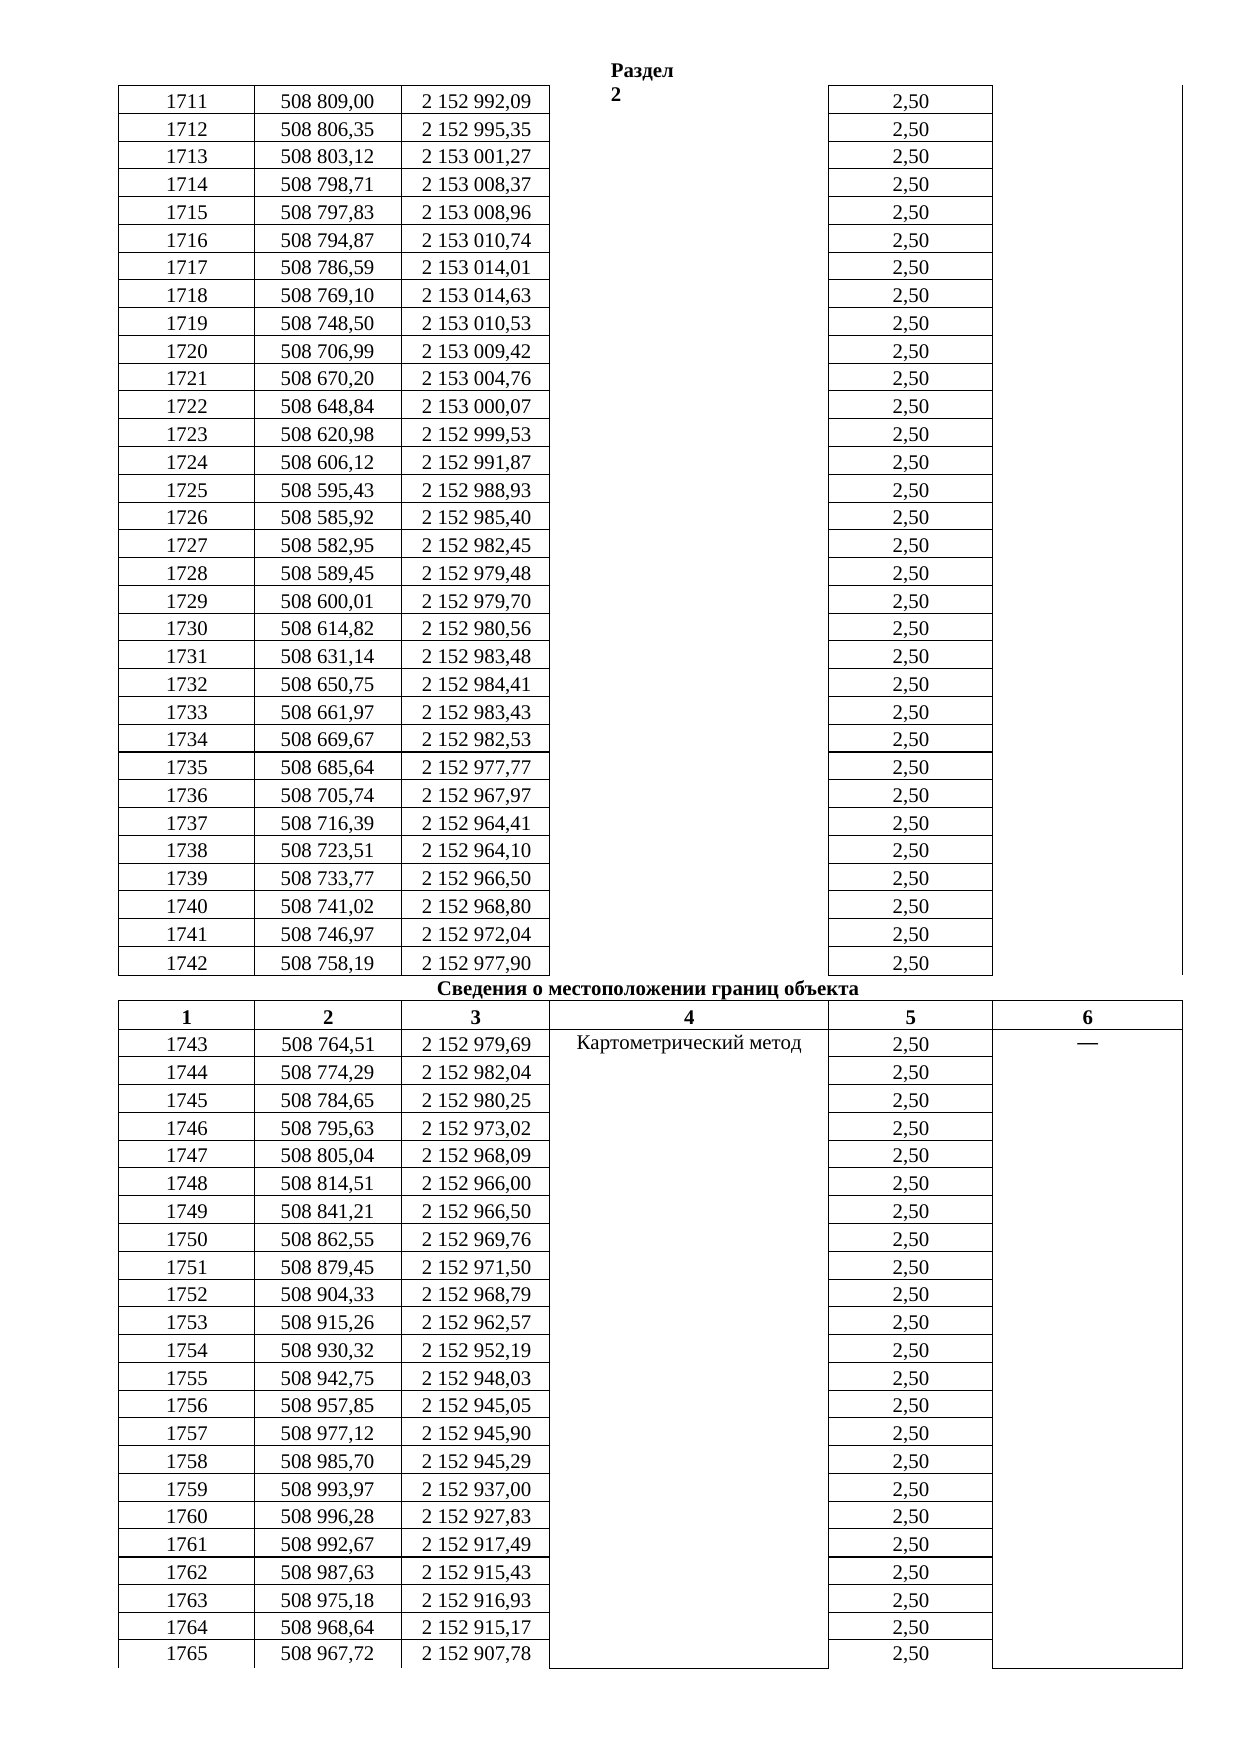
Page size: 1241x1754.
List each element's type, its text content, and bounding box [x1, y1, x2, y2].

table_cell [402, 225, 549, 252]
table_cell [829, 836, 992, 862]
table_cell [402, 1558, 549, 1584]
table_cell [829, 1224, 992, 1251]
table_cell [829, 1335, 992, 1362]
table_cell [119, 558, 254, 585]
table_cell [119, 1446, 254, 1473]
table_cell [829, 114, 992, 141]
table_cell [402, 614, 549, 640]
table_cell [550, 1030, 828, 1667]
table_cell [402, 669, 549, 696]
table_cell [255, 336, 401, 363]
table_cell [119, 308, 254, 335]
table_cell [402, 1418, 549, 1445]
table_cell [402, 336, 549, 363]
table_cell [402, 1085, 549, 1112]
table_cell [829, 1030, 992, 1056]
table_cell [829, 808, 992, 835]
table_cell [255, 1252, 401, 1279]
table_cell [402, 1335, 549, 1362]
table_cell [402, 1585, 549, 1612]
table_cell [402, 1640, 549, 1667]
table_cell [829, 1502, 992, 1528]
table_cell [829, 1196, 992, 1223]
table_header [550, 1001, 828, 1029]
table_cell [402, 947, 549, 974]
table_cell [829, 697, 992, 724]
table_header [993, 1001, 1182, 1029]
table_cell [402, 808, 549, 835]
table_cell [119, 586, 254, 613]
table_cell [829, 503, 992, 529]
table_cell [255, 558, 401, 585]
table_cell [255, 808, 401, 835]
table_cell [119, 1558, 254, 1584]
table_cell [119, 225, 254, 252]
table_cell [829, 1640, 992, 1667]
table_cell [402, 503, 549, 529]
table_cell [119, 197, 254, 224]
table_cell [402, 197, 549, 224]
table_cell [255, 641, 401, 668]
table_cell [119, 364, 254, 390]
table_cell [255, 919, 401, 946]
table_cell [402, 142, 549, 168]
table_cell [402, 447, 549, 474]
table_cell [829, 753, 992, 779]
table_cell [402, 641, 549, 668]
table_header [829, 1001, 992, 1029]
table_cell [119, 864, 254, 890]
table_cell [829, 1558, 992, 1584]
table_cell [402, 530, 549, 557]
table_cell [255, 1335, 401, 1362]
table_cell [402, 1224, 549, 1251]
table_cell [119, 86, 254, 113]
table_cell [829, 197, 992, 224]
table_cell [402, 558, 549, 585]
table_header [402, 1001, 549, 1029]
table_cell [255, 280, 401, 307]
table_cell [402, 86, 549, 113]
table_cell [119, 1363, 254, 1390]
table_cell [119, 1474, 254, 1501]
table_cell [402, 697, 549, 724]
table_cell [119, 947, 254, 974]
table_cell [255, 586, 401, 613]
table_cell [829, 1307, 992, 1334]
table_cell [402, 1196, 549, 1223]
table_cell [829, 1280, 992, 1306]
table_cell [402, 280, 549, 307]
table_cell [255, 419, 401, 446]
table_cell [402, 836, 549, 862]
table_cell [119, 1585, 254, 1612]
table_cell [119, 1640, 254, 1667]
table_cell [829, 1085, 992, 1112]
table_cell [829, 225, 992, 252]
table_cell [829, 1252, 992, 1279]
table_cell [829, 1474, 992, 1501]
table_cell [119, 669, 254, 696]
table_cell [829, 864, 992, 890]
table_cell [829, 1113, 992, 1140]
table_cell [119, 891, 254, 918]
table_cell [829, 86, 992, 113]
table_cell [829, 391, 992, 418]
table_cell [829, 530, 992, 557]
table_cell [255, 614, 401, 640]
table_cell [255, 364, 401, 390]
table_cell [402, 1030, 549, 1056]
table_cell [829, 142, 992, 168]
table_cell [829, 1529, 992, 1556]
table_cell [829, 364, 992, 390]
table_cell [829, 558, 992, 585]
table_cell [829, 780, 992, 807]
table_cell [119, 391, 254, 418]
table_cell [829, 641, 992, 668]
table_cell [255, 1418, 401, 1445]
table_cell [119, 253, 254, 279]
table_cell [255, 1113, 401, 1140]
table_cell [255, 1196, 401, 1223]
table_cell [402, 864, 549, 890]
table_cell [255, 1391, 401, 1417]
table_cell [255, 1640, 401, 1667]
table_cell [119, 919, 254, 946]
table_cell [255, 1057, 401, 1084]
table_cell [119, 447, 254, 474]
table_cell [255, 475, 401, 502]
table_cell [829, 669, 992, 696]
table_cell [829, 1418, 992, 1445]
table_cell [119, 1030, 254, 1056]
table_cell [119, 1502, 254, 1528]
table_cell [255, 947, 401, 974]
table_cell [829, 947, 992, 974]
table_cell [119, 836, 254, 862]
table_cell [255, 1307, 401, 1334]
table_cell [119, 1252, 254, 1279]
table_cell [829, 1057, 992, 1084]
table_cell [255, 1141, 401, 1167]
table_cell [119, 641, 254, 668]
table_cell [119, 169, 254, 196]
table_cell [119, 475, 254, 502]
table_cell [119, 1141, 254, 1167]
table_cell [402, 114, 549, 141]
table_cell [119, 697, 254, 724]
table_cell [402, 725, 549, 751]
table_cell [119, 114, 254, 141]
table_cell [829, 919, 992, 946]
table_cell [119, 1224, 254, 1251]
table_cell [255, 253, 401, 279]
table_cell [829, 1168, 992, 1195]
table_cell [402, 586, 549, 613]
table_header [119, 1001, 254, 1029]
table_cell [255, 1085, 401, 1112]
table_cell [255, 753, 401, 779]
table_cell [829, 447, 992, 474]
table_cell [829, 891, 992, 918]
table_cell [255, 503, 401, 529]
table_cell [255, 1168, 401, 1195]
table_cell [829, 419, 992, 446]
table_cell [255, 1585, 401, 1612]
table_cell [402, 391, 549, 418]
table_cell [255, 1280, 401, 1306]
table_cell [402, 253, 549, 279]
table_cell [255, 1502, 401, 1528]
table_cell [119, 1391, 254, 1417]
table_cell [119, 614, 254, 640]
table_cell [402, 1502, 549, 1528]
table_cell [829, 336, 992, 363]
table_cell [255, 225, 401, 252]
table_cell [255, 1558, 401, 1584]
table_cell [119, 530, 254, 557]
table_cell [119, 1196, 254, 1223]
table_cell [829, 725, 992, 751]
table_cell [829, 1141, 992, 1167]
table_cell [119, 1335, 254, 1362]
text Сведения о местоположении границ объекта [437, 976, 1183, 1000]
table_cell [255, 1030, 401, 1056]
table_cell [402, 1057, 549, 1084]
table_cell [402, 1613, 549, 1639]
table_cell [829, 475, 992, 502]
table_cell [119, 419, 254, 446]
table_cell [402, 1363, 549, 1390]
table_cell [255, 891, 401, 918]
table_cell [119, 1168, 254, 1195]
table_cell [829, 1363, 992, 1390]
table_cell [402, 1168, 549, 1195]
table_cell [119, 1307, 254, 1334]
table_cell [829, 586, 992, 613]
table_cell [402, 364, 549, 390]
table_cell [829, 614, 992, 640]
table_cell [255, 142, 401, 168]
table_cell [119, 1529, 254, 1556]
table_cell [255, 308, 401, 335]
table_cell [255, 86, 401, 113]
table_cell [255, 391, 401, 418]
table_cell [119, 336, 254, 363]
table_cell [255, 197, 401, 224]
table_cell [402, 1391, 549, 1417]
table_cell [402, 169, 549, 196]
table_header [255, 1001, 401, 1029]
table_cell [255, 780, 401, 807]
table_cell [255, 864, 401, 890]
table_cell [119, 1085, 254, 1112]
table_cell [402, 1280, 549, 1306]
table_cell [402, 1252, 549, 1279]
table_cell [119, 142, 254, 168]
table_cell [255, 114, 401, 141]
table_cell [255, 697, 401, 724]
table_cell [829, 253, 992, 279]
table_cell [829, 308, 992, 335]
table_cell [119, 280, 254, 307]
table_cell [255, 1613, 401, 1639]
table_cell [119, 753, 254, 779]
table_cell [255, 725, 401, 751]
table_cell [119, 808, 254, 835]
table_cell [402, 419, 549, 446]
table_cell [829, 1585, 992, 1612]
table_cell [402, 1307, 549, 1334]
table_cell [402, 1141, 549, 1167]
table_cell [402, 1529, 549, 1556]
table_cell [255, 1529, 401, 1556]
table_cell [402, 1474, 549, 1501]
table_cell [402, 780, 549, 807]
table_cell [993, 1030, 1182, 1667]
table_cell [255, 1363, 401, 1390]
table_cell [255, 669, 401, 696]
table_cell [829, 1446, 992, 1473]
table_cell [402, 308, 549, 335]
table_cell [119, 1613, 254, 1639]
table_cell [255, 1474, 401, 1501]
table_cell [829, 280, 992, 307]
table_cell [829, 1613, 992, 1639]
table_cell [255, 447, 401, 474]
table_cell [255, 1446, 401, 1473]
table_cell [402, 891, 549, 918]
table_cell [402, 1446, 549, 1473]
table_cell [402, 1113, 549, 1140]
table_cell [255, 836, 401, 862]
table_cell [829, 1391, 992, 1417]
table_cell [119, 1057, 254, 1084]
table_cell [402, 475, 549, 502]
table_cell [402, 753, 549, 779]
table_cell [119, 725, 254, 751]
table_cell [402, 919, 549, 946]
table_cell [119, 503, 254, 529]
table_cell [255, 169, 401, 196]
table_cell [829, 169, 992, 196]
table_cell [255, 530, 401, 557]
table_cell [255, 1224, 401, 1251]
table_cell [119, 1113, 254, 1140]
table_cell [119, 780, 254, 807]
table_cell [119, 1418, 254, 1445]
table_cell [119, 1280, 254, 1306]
